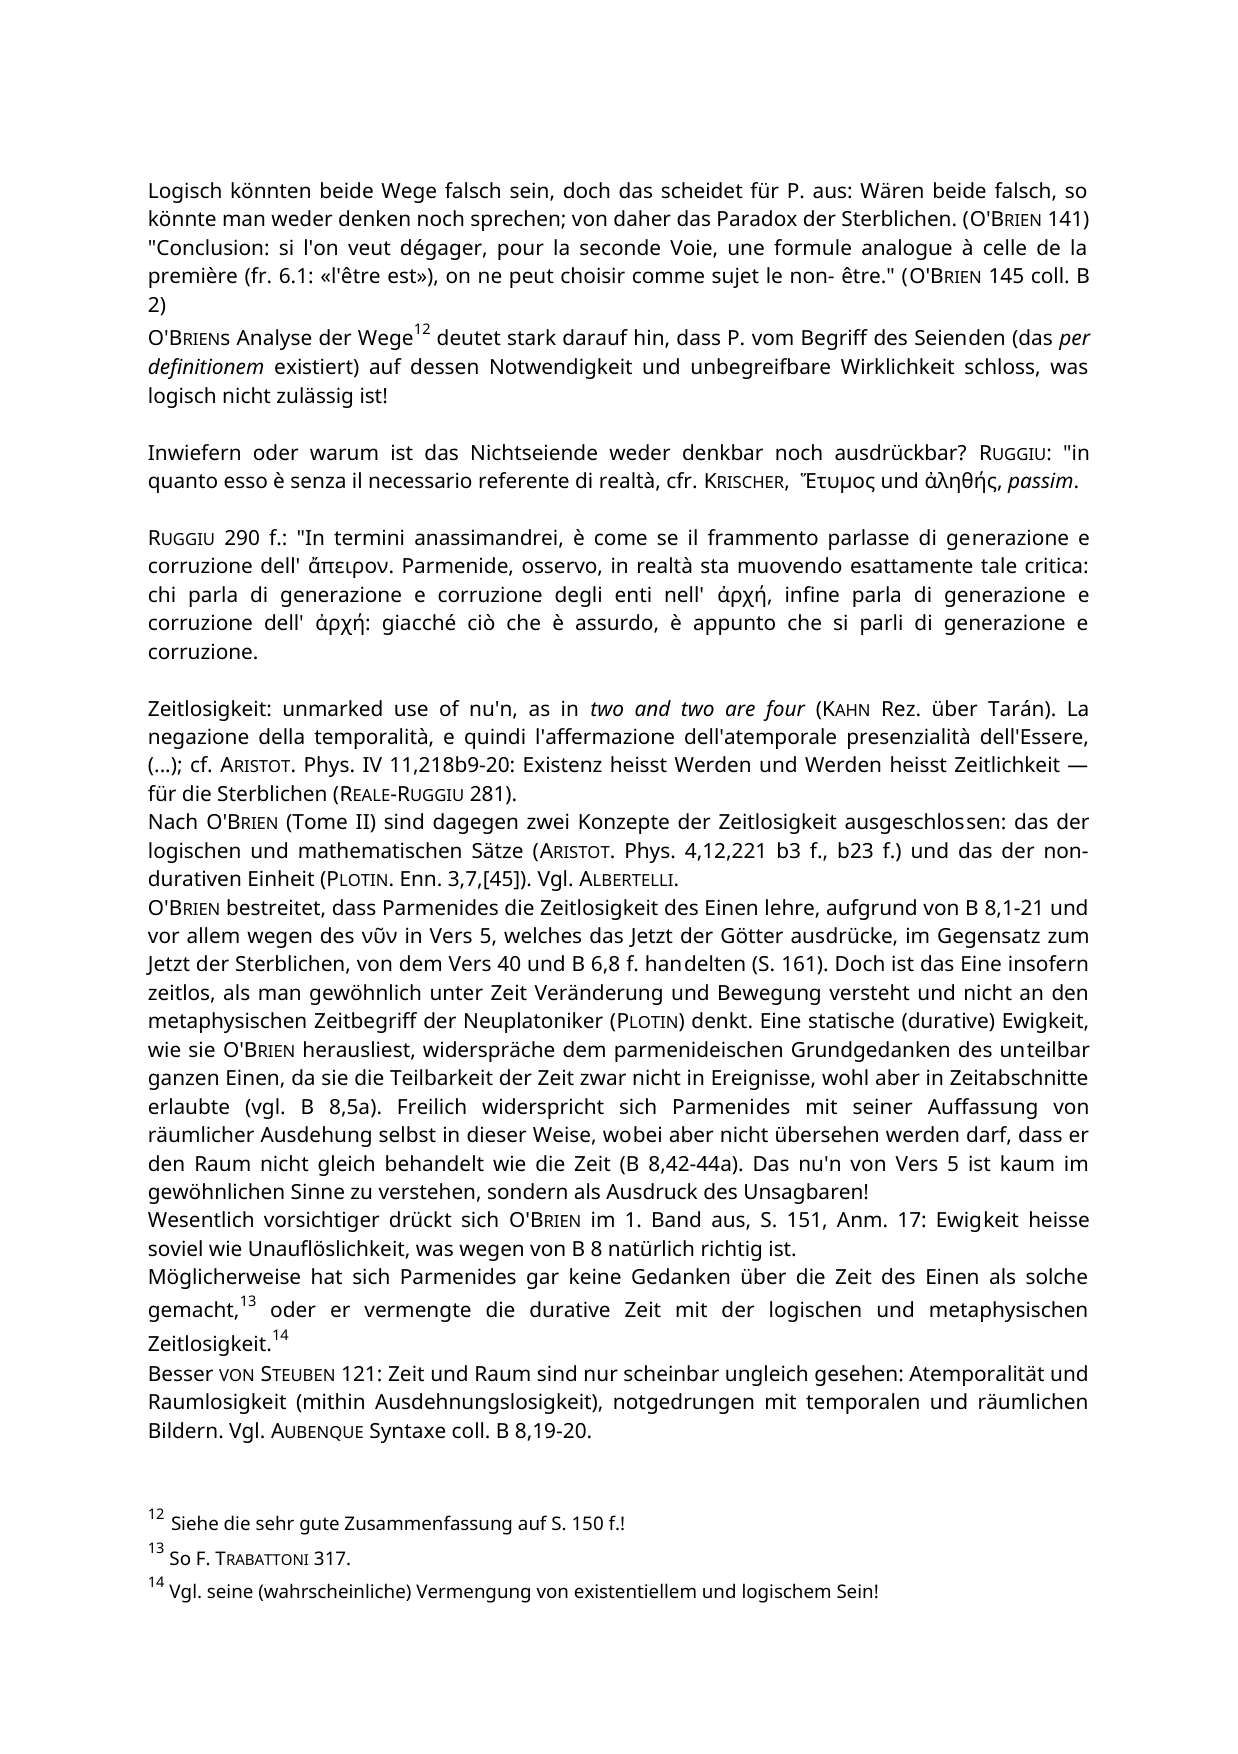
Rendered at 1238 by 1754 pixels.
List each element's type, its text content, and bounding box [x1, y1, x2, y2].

text O'Briens Analyse der Wege deutet stark darauf hin, dass P. vom Begriff des Seienden (das per definitionem existiert) auf dessen Notwendigkeit und unbegreifbare Wirklichkeit schloss, was logisch nicht zulässig ist! [148, 318, 1090, 409]
text O'Brien bestreitet, dass Parmenides die Zeitlosigkeit des Einen lehre, aufgrund von B 8,1-21 und vor allem wegen des νῦν in Vers 5, welches das Jetzt der Götter ausdrücke, im Gegensatz zum Jetzt der Sterblichen, von dem Vers 40 und B 6,8 f. handelten (S. 161). Doch ist das Eine insofern zeitlos, als man gewöhnlich unter Zeit Veränderung und Bewegung versteht und nicht an den metaphysischen Zeitbegriff der Neuplatoniker (Plotin) denkt. Eine statische (durative) Ewigkeit, wie sie O'Brien herausliest, widerspräche dem parmenideischen Grundgedanken des unteilbar ganzen Einen, da sie die Teilbarkeit der Zeit zwar nicht in Ereignisse, wohl aber in Zeitabschnitte erlaubte (vgl. B 8,5a). Freilich widerspricht sich Parmenides mit seiner Auffassung von räumlicher Ausdehung selbst in dieser Weise, wobei aber nicht übersehen werden darf, dass er den Raum nicht gleich behandelt wie die Zeit (B 8,42-44a). Das nu'n von Vers 5 ist kaum im gewöhnlichen Sinne zu verstehen, sondern als Ausdruck des Unsagbaren! [148, 893, 1090, 1206]
text Logisch könnten beide Wege falsch sein, doch das scheidet für P. aus: Wären beide falsch, so könnte man weder denken noch sprechen; von daher das Paradox der Sterblichen. (O'Brien 141) [148, 176, 1090, 233]
text Zeitlosigkeit: unmarked use of nu'n, as in two and two are four (Kahn Rez. über Tarán). La negazione della temporalità, e quindi l'affermazione dell'atemporale presenzialità dell'Essere, (...); cf. Aristot. Phys. IV 11,218b9-20: Existenz heisst Werden und Werden heisst Zeitlichkeit — für die Sterblichen (Reale-Ruggiu 281). [148, 694, 1090, 807]
text Inwiefern oder warum ist das Nichtseiende weder denkbar noch ausdrückbar? Ruggiu: "in quanto esso è senza il necessario referente di realtà, cfr. Krischer, Ἕτυμος und ἀληθής, passim. [148, 438, 1090, 494]
text Besser von Steuben 121: Zeit und Raum sind nur scheinbar ungleich gesehen: Atemporalität und Raumlosigkeit (mithin Ausdehnungslosigkeit), notgedrungen mit temporalen und räumlichen Bildern. Vgl. Aubenque Syntaxe coll. B 8,19-20. [148, 1359, 1090, 1444]
text Wesentlich vorsichtiger drückt sich O'Brien im 1. Band aus, S. 151, Anm. 17: Ewigkeit heisse soviel wie Unauflöslichkeit, was wegen von B 8 natürlich richtig ist. [148, 1206, 1090, 1262]
text Nach O'Brien (Tome II) sind dagegen zwei Konzepte der Zeitlosigkeit ausgeschlossen: das der logischen und mathematischen Sätze (Aristot. Phys. 4,12,221 b3 f., b23 f.) und das der non-durativen Einheit (Plotin. Enn. 3,7,[45]). Vgl. Albertelli. [148, 807, 1090, 893]
text Ruggiu 290 f.: "In termini anassimandrei, è come se il frammento parlasse di generazione e corruzione dell' ἄπειρον. Parmenide, osservo, in realtà sta muovendo esattamente tale critica: chi parla di generazione e corruzione degli enti nell' ἀρχή, infine parla di generazione e corruzione dell' ἀρχή: giacché ciò che è assurdo, è appunto che si parli di generazione e corruzione. [148, 523, 1090, 665]
text Möglicherweise hat sich Parmenides gar keine Gedanken über die Zeit des Einen als solche gemacht, oder er vermengte die durative Zeit mit der logischen und metaphysischen Zeitlosigkeit. [148, 1262, 1090, 1359]
text "Conclusion: si l'on veut dégager, pour la seconde Voie, une formule analogue à celle de la première (fr. 6.1: «l'être est»), on ne peut choisir comme sujet le non- être." (O'Brien 145 coll. B 2) [148, 233, 1090, 318]
